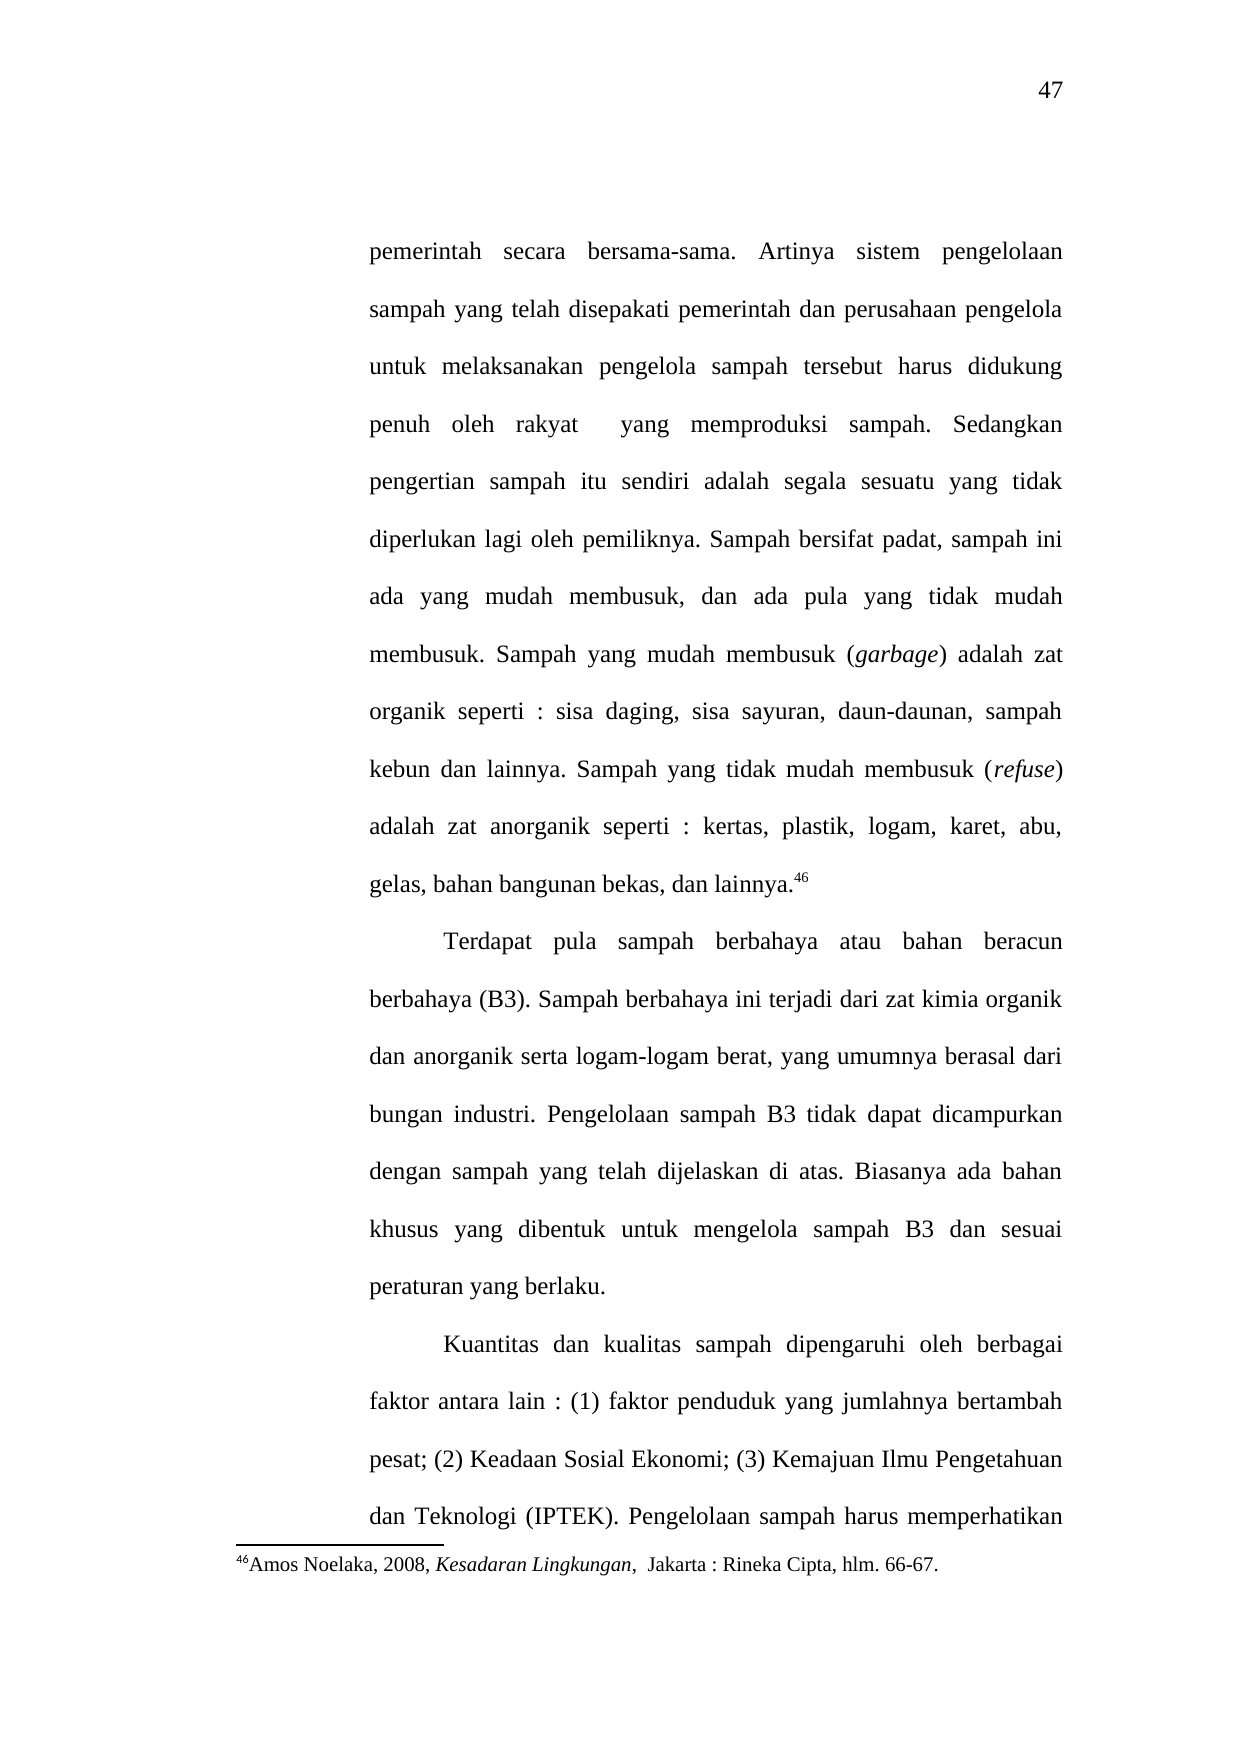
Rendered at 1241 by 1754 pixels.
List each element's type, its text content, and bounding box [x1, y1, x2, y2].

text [369, 1329, 1063, 1530]
text Terdapat pula sampah berbahaya atau bahan beracun berbahaya (B3). Sampah berbahaya ini terjadi dari zat kimia organik dan anorganik serta logam-logam berat, yang umumnya berasal dari bungan industri. Pengelolaan sampah B3 tidak dapat dicampurkan dengan sampah yang telah dijelaskan di atas. Biasanya ada bahan khusus yang dibentuk untuk mengelola sampah B3 dan sesuai peraturan yang berlaku. [369, 926, 1063, 1300]
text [369, 236, 1063, 897]
